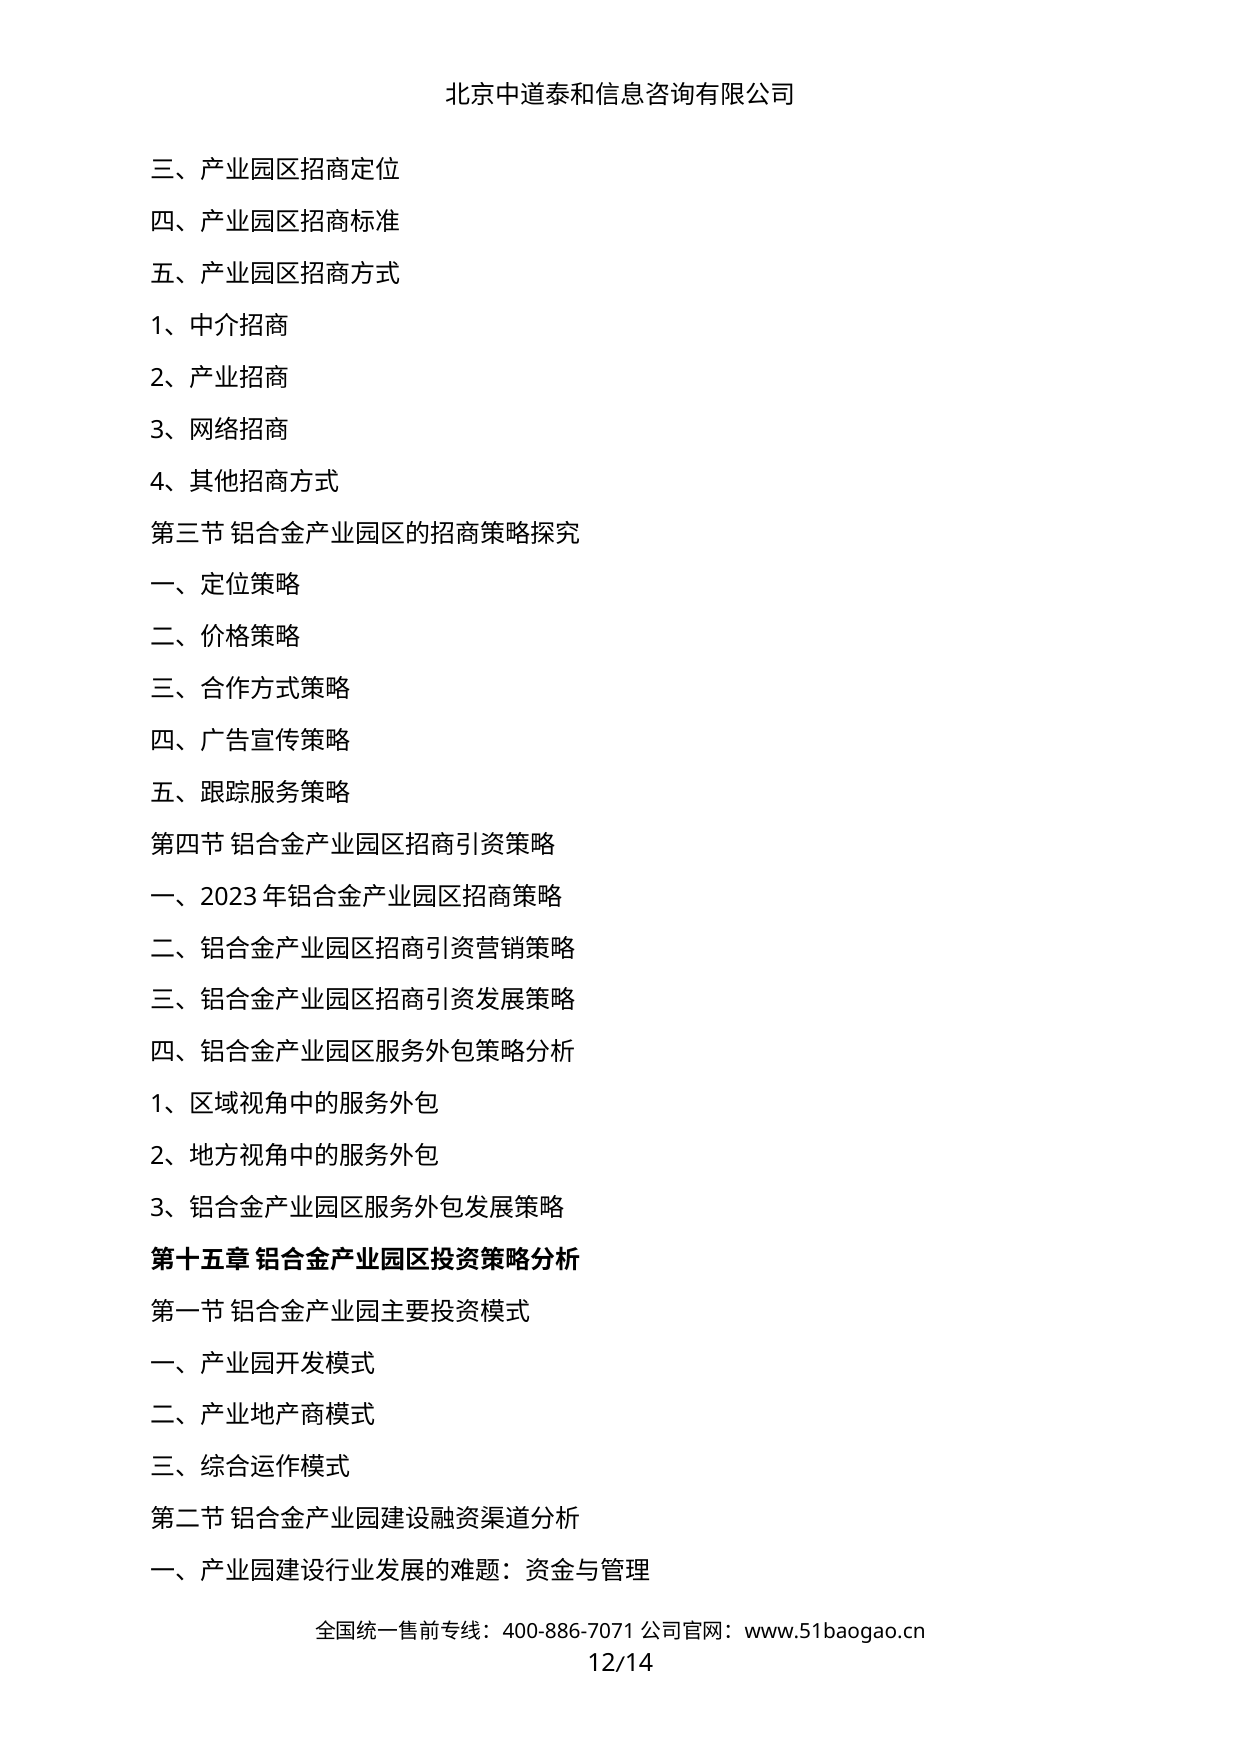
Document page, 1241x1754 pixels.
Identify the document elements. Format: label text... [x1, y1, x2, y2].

text 4、其他招商方式 [150, 461, 1090, 497]
text 三、铝合金产业园区招商引资发展策略 [150, 980, 1090, 1016]
text 3、网络招商 [150, 409, 1090, 446]
text 第十五章 铝合金产业园区投资策略分析 [150, 1239, 1090, 1276]
text 第二节 铝合金产业园建设融资渠道分析 [150, 1499, 1090, 1535]
text 1、中介招商 [150, 306, 1090, 342]
text 二、价格策略 [150, 617, 1090, 653]
text 1、区域视角中的服务外包 [150, 1084, 1090, 1120]
text 一、定位策略 [150, 565, 1090, 601]
text 三、综合运作模式 [150, 1447, 1090, 1483]
text 第一节 铝合金产业园主要投资模式 [150, 1291, 1090, 1327]
text 2、产业招商 [150, 357, 1090, 394]
text 三、合作方式策略 [150, 669, 1090, 705]
text 第四节 铝合金产业园区招商引资策略 [150, 824, 1090, 861]
text 3、铝合金产业园区服务外包发展策略 [150, 1187, 1090, 1224]
text 二、产业地产商模式 [150, 1395, 1090, 1431]
text 一、2023年铝合金产业园区招商策略 [150, 876, 1090, 912]
text 五、跟踪服务策略 [150, 772, 1090, 809]
text 一、产业园建设行业发展的难题：资金与管理 [150, 1551, 1090, 1587]
text 四、产业园区招商标准 [150, 202, 1090, 238]
text 二、铝合金产业园区招商引资营销策略 [150, 928, 1090, 964]
text 五、产业园区招商方式 [150, 254, 1090, 290]
text 三、产业园区招商定位 [150, 150, 1090, 186]
text 四、铝合金产业园区服务外包策略分析 [150, 1032, 1090, 1068]
text 一、产业园开发模式 [150, 1343, 1090, 1379]
text 第三节 铝合金产业园区的招商策略探究 [150, 513, 1090, 549]
text 2、地方视角中的服务外包 [150, 1136, 1090, 1172]
text 四、广告宣传策略 [150, 721, 1090, 757]
